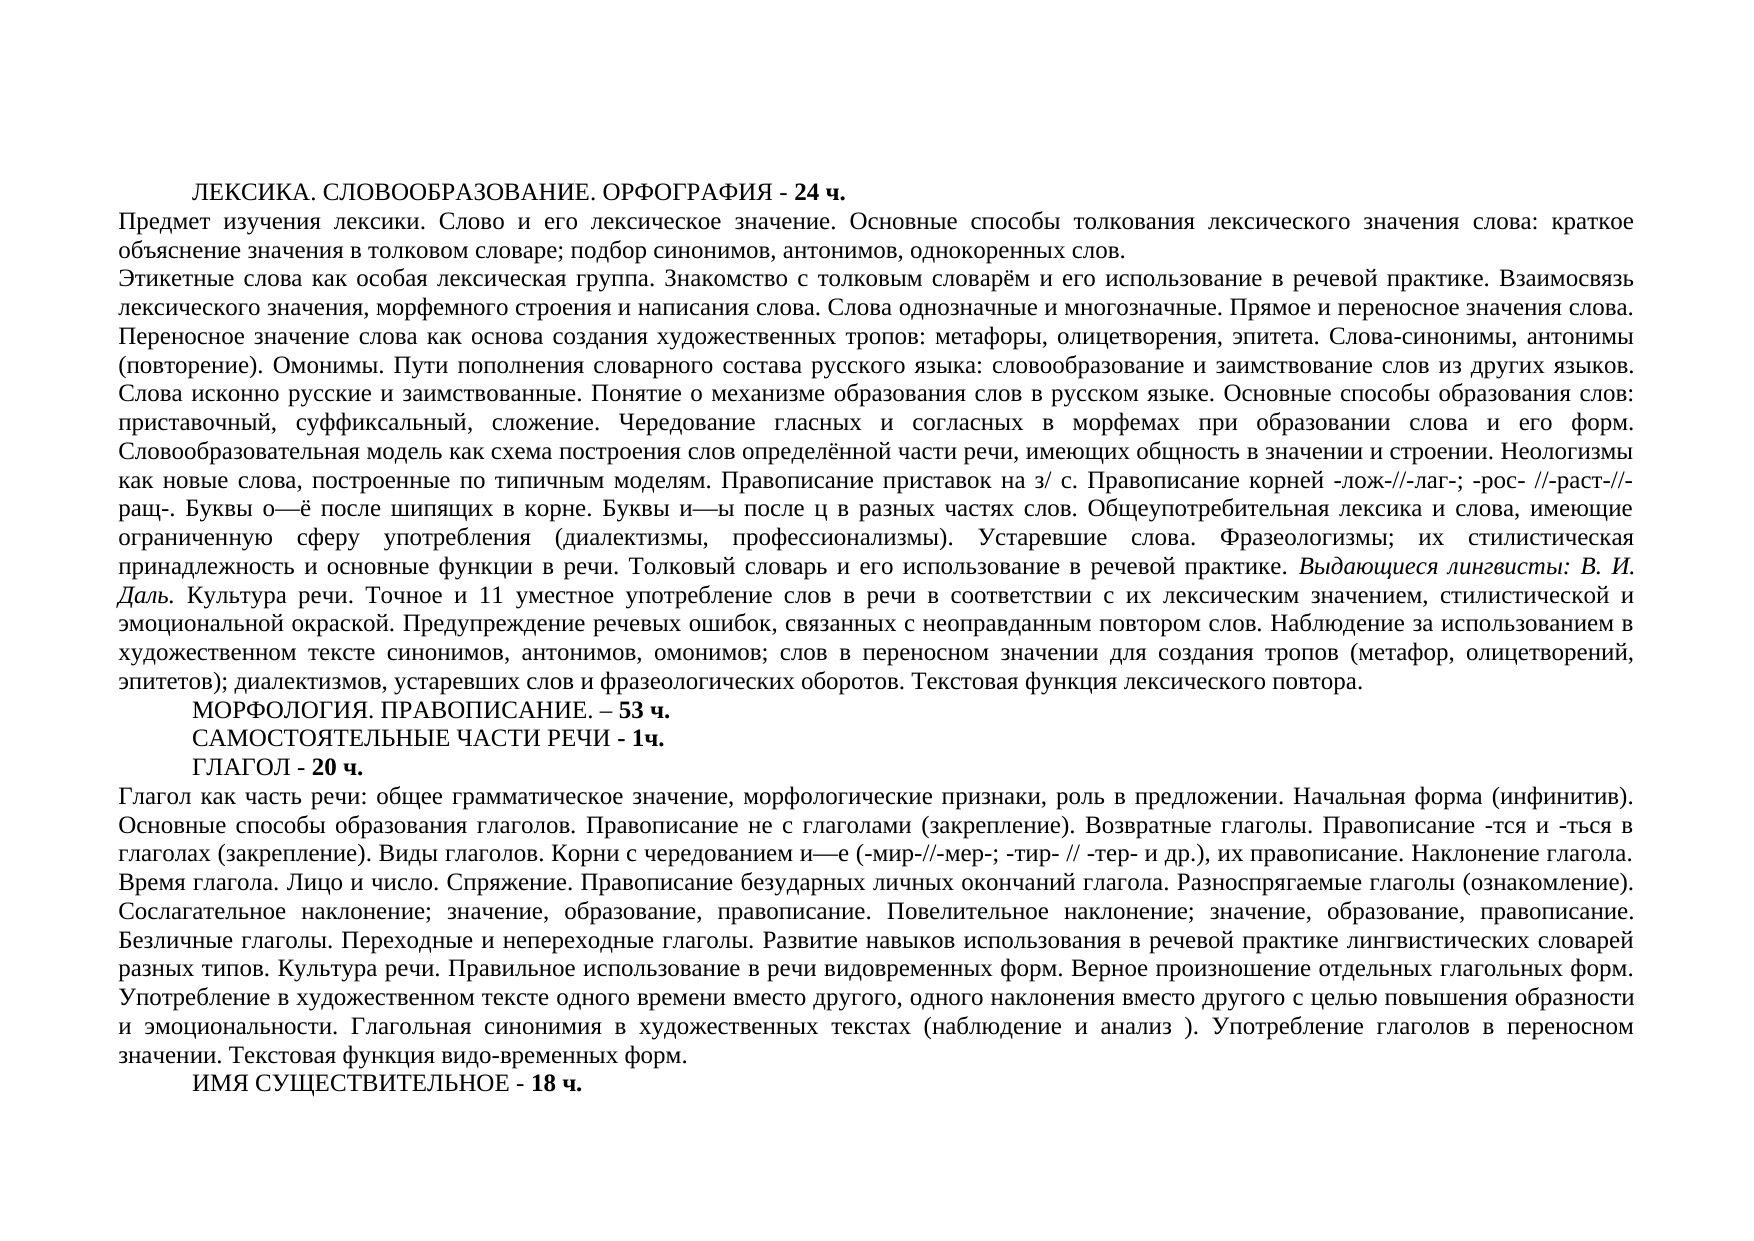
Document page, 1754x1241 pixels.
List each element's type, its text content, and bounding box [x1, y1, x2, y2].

text Этикетные слова как особая лексическая группа. Знакомство с толковым словарём и его использование в речевой практике. Взаимосвязь лексического значения, морфемного строения и написания слова. Слова однозначные и многозначные. Прямое и переносное значения слова. Переносное значение слова как основа создания художественных тропов: метафоры, олицетворения, эпитета. Слова-синонимы, антонимы (повторение). Омонимы. Пути пополнения словарного состава русского языка: словообразование и заимствование слов из других языков. Слова исконно русские и заимствованные. Понятие о механизме образования слов в русском языке. Основные способы образования слов: приставочный, суффиксальный, сложение. Чередование гласных и согласных в морфемах при образовании слова и его форм. Словообразовательная модель как схема построения слов определённой части речи, имеющих общность в значении и строении. Неологизмы как новые слова, построенные по типичным моделям. Правописание приставок на з/ с. Правописание корней -лож-//-лаг-; -рос- //-раст-//-ращ-. Буквы о—ё после шипящих в корне. Буквы и—ы после ц в разных частях слов. Общеупотребительная лексика и слова, имеющие ограниченную сферу употребления (диалектизмы, профессионализмы). Устаревшие слова. Фразеологизмы; их стилистическая принадлежность и основные функции в речи. Толковый словарь и его использование в речевой практике. Выдающиеся лингвисты: В. И. Даль. Культура речи. Точное и 11 уместное употребление слов в речи в соответствии с их лексическим значением, стилистической и эмоциональной окраской. Предупреждение речевых ошибок, связанных с неоправданным повтором слов. Наблюдение за использованием в художественном тексте синонимов, антонимов, омонимов; слов в переносном значении для создания тропов (метафор, олицетворений, эпитетов); диалектизмов, устаревших слов и фразеологических оборотов. Текстовая функция лексического повтора. [118, 263, 1636, 695]
text ИМЯ СУЩЕСТВИТЕЛЬНОЕ - 18 ч. [118, 1068, 1636, 1097]
text МОРФОЛОГИЯ. ПРАВОПИСАНИЕ. – 53 ч. [118, 695, 1636, 723]
text Глагол как часть речи: общее грамматическое значение, морфологические признаки, роль в предложении. Начальная форма (инфинитив). Основные способы образования глаголов. Правописание не с глаголами (закрепление). Возвратные глаголы. Правописание -тся и -ться в глаголах (закрепление). Виды глаголов. Корни с чередованием и—е (-мир-//-мер-; -тир- // -тер- и др.), их правописание. Наклонение глагола. Время глагола. Лицо и число. Спряжение. Правописание безударных личных окончаний глагола. Разноспрягаемые глаголы (ознакомление). Сослагательное наклонение; значение, образование, правописание. Повелительное наклонение; значение, образование, правописание. Безличные глаголы. Переходные и непереходные глаголы. Развитие навыков использования в речевой практике лингвистических словарей разных типов. Культура речи. Правильное использование в речи видовременных форм. Верное произношение отдельных глагольных форм. Употребление в художественном тексте одного времени вместо другого, одного наклонения вместо другого с целью повышения образности и эмоциональности. Глагольная синонимия в художественных текстах (наблюдение и анализ ). Употребление глаголов в переносном значении. Текстовая функция видо-временных форм. [118, 781, 1636, 1068]
text ЛЕКСИКА. СЛОВООБРАЗОВАНИЕ. ОРФОГРАФИЯ - 24 ч. [118, 177, 1636, 206]
text ГЛАГОЛ - 20 ч. [118, 752, 1636, 781]
text САМОСТОЯТЕЛЬНЫЕ ЧАСТИ РЕЧИ - 1ч. [118, 723, 1636, 752]
text Предмет изучения лексики. Слово и его лексическое значение. Основные способы толкования лексического значения слова: краткое объяснение значения в толковом словаре; подбор синонимов, антонимов, однокоренных слов. [118, 206, 1636, 263]
